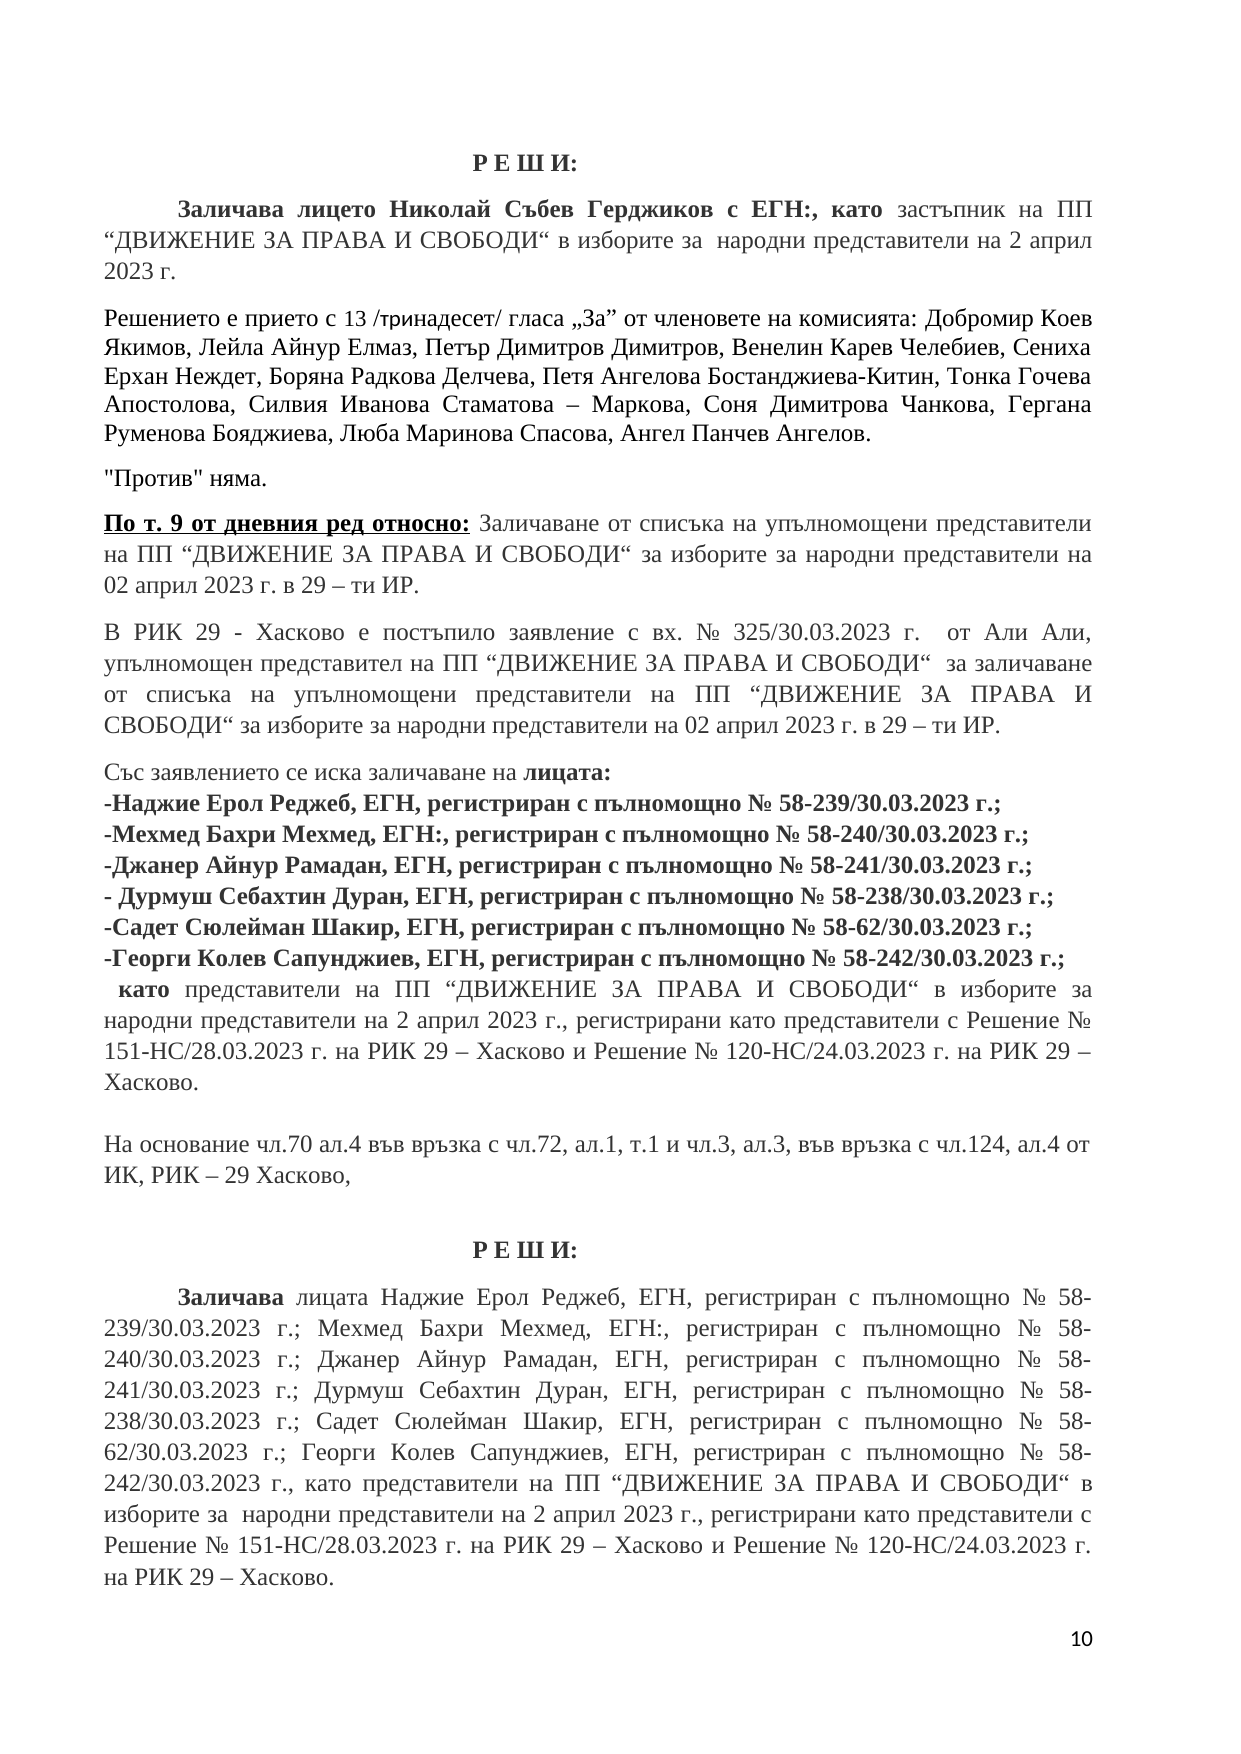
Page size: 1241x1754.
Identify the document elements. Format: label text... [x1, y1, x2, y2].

text Р Е Ш И: [398, 148, 1093, 176]
text Заличава лицето Николай Събев Герджиков с ЕГН:, като застъпник на ПП “ДВИЖЕНИЕ ЗА ПРАВА И СВОБОДИ“ в изборите за народни представители на 2 април 2023 г. [103, 194, 1093, 285]
text -Мехмед Бахри Мехмед, ЕГН:, регистриран с пълномощно № 58-240/30.03.2023 г.; [103, 819, 1093, 847]
text "Против" няма. [103, 463, 1093, 491]
text -Джанер Айнур Рамадан, ЕГН, регистриран с пълномощно № 58-241/30.03.2023 г.; [103, 850, 1093, 878]
text В РИК 29 - Хасково е постъпило заявление с вх. № 325/30.03.2023 г. от Али Али, упълномощен представител на ПП “ДВИЖЕНИЕ ЗА ПРАВА И СВОБОДИ“ за заличаване от списъка на упълномощени представители на ПП “ДВИЖЕНИЕ ЗА ПРАВА И СВОБОДИ“ за изборите за народни представители на 02 април 2023 г. в 29 – ти ИР. [103, 617, 1093, 739]
text като представители на ПП “ДВИЖЕНИЕ ЗА ПРАВА И СВОБОДИ“ в изборите за народни представители на 2 април 2023 г., регистрирани като представители с Решение № 151-НС/28.03.2023 г. на РИК 29 – Хасково и Решение № 120-НС/24.03.2023 г. на РИК 29 – Хасково. [103, 974, 1093, 1096]
text На основание чл.70 ал.4 във връзка с чл.72, ал.1, т.1 и чл.3, ал.3, във връзка с чл.124, ал.4 от ИК, РИК – 29 Хасково, [103, 1129, 1093, 1189]
text - Дурмуш Себахтин Дуран, ЕГН, регистриран с пълномощно № 58-238/30.03.2023 г.; [103, 881, 1093, 909]
text Със заявлението се иска заличаване на лицата: [103, 757, 1093, 785]
text По т. 9 от дневния ред относно: Заличаване от списъка на упълномощени представители на ПП “ДВИЖЕНИЕ ЗА ПРАВА И СВОБОДИ“ за изборите за народни представители на 02 април 2023 г. в 29 – ти ИР. [103, 508, 1093, 599]
text -Георги Колев Сапунджиев, ЕГН, регистриран с пълномощно № 58-242/30.03.2023 г.; [103, 943, 1093, 972]
text -Наджие Ерол Реджеб, ЕГН, регистриран с пълномощно № 58-239/30.03.2023 г.; [103, 788, 1093, 816]
text Р Е Ш И: [398, 1236, 1093, 1264]
text -Садет Сюлейман Шакир, ЕГН, регистриран с пълномощно № 58-62/30.03.2023 г.; [103, 912, 1093, 941]
text Решението е прието с 13 /тринадесет/ гласа „За” от членовете на комисията: Добромир Коев Якимов, Лейла Айнур Елмаз, Петър Димитров Димитров, Венелин Карев Челебиев, Сениха Ерхан Неждет, Боряна Радкова Делчева, Петя Ангелова Бостанджиева-Китин, Тонка Гочева Апостолова, Силвия Иванова Стаматова – Маркова, Соня Димитрова Чанкова, Гергана Руменова Бояджиева, Люба Маринова Спасова, Ангел Панчев Ангелов. [103, 303, 1093, 447]
text Заличава лицата Наджие Ерол Реджеб, ЕГН, регистриран с пълномощно № 58-239/30.03.2023 г.; Мехмед Бахри Мехмед, ЕГН:, регистриран с пълномощно № 58-240/30.03.2023 г.; Джанер Айнур Рамадан, ЕГН, регистриран с пълномощно № 58-241/30.03.2023 г.; Дурмуш Себахтин Дуран, ЕГН, регистриран с пълномощно № 58-238/30.03.2023 г.; Садет Сюлейман Шакир, ЕГН, регистриран с пълномощно № 58-62/30.03.2023 г.; Георги Колев Сапунджиев, ЕГН, регистриран с пълномощно № 58-242/30.03.2023 г., като представители на ПП “ДВИЖЕНИЕ ЗА ПРАВА И СВОБОДИ“ в изборите за народни представители на 2 април 2023 г., регистрирани като представители с Решение № 151-НС/28.03.2023 г. на РИК 29 – Хасково и Решение № 120-НС/24.03.2023 г. на РИК 29 – Хасково. [103, 1282, 1093, 1590]
